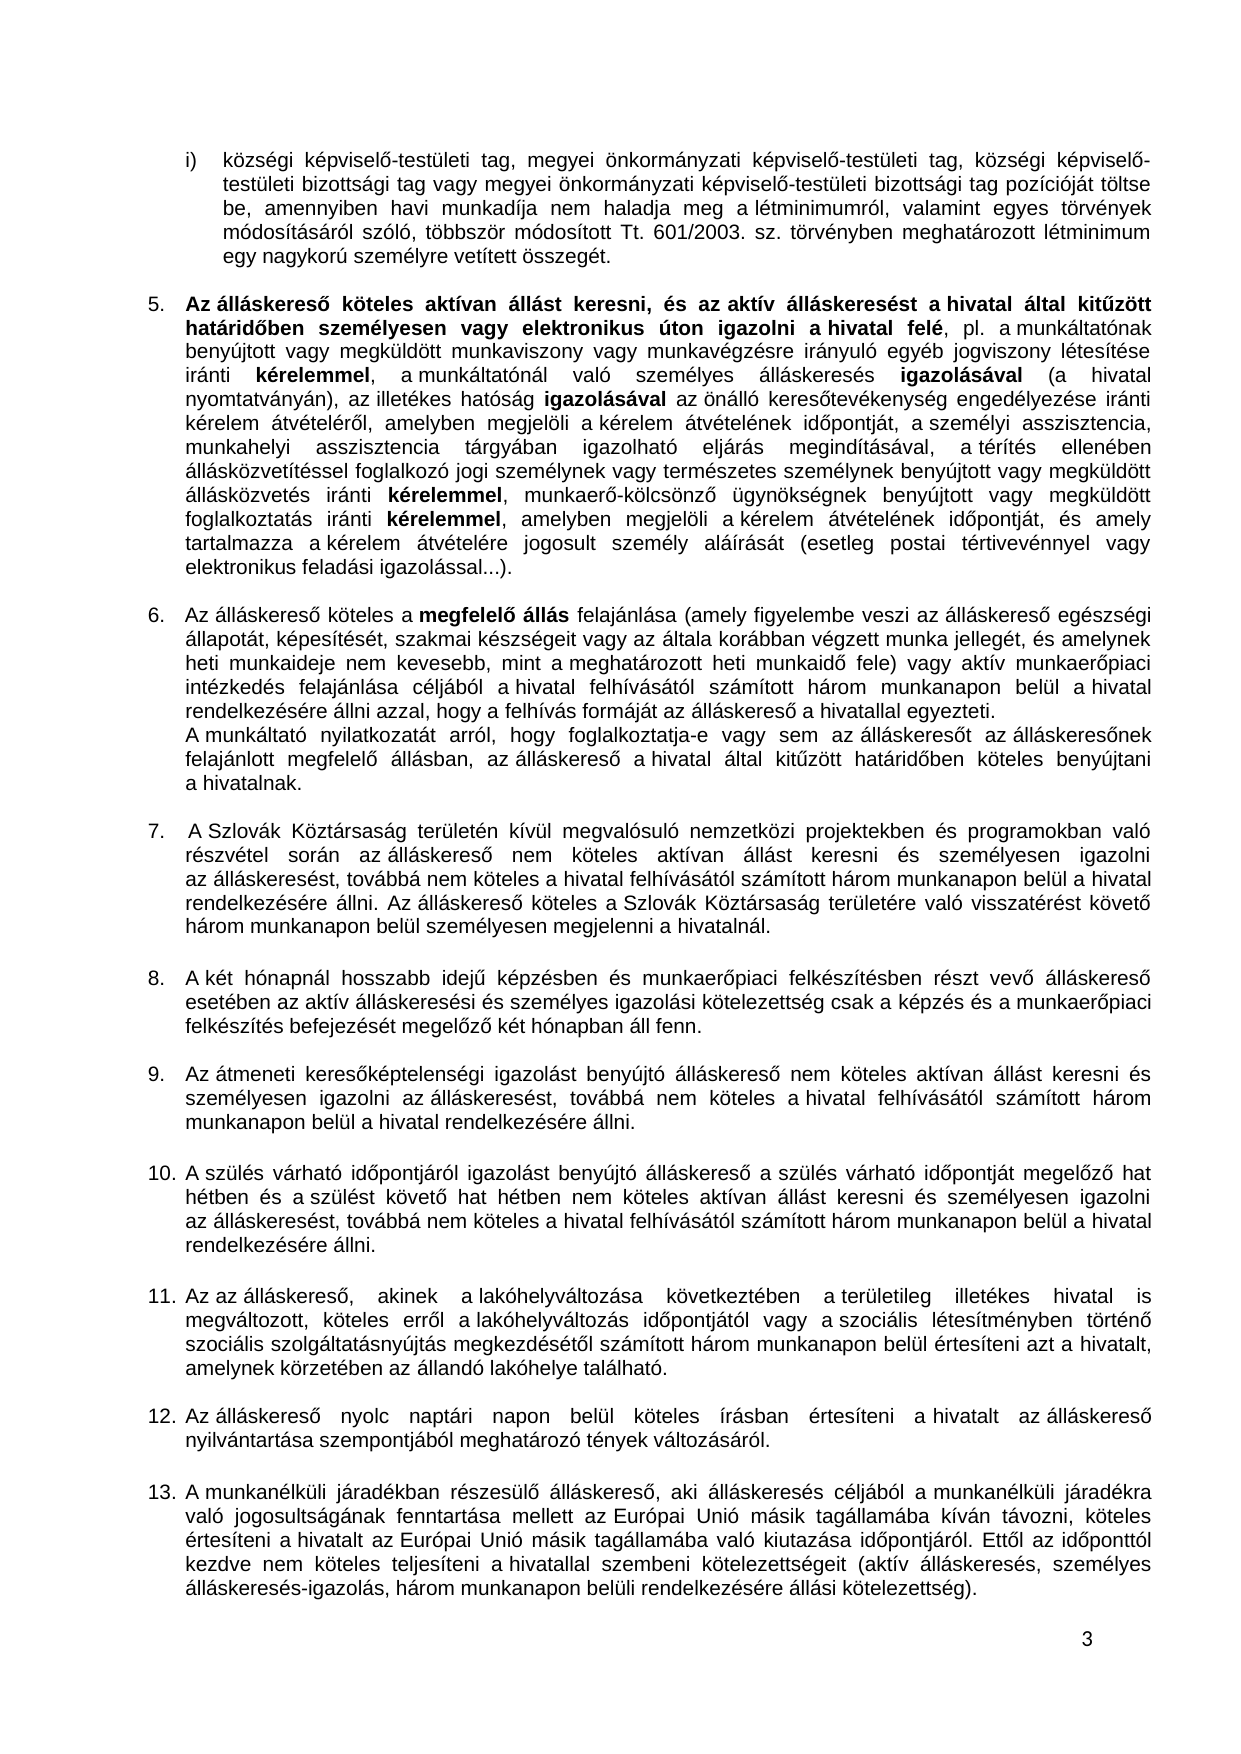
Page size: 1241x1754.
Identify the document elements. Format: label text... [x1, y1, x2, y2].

list Az az álláskereső, akinek a lakóhelyváltozása következtében a területileg illetékes hivatal is megváltozott, köteles erről a lakóhelyváltozás időpontjától vagy a szociális létesítményben történő szociális szolgáltatásnyújtás megkezdésétől számított három munkanapon belül értesíteni azt a hivatalt, amelynek körzetében az állandó lakóhelye található. [148, 1284, 1152, 1380]
list A Szlovák Köztársaság területén kívül megvalósuló nemzetközi projektekben és programokban való részvétel során az álláskereső nem köteles aktívan állást keresni és személyesen igazolni az álláskeresést, továbbá nem köteles a hivatal felhívásától számított három munkanapon belül a hivatal rendelkezésére állni. Az álláskereső köteles a Szlovák Köztársaság területére való visszatérést követő három munkanapon belül személyesen megjelenni a hivatalnál. [148, 818, 1152, 938]
list Az álláskereső köteles a megfelelő állás felajánlása (amely figyelembe veszi az álláskereső egészségi állapotát, képesítését, szakmai készségeit vagy az általa korábban végzett munka jellegét, és amelynek heti munkaideje nem kevesebb, mint a meghatározott heti munkaidő fele) vagy aktív munkaerőpiaci intézkedés felajánlása céljából a hivatal felhívásától számított három munkanapon belül a hivatal rendelkezésére állni azzal, hogy a felhívás formáját az álláskereső a hivatallal egyezteti. [148, 603, 1152, 723]
list A munkanélküli járadékban részesülő álláskereső, aki álláskeresés céljából a munkanélküli járadékra való jogosultságának fenntartása mellett az Európai Unió másik tagállamába kíván távozni, köteles értesíteni a hivatalt az Európai Unió másik tagállamába való kiutazása időpontjáról. Ettől az időponttól kezdve nem köteles teljesíteni a hivatallal szembeni kötelezettségeit (aktív álláskeresés, személyes álláskeresés-igazolás, három munkanapon belüli rendelkezésére állási kötelezettség). [148, 1479, 1152, 1599]
list Az álláskereső köteles aktívan állást keresni, és az aktív álláskeresést a hivatal által kitűzött határidőben személyesen vagy elektronikus úton igazolni a hivatal felé, pl. a munkáltatónak benyújtott vagy megküldött munkaviszony vagy munkavégzésre irányuló egyéb jogviszony létesítése iránti kérelemmel, a munkáltatónál való személyes álláskeresés igazolásával (a hivatal nyomtatványán), az illetékes hatóság igazolásával az önálló keresőtevékenység engedélyezése iránti kérelem átvételéről, amelyben megjelöli a kérelem átvételének időpontját, a személyi asszisztencia, munkahelyi asszisztencia tárgyában igazolható eljárás megindításával, a térítés ellenében állásközvetítéssel foglalkozó jogi személynek vagy természetes személynek benyújtott vagy megküldött állásközvetés iránti kérelemmel, munkaerő-kölcsönző ügynökségnek benyújtott vagy megküldött foglalkoztatás iránti kérelemmel, amelyben megjelöli a kérelem átvételének időpontját, és amely tartalmazza a kérelem átvételére jogosult személy aláírását (esetleg postai tértivevénnyel vagy elektronikus feladási igazolással...). [148, 291, 1152, 579]
list Az álláskereső nyolc naptári napon belül köteles írásban értesíteni a hivatalt az álláskereső nyilvántartása szempontjából meghatározó tények változásáról. [148, 1404, 1152, 1452]
list A két hónapnál hosszabb idejű képzésben és munkaerőpiaci felkészítésben részt vevő álláskereső esetében az aktív álláskeresési és személyes igazolási kötelezettség csak a képzés és a munkaerőpiaci felkészítés befejezését megelőző két hónapban áll fenn. [148, 966, 1152, 1038]
list A szülés várható időpontjáról igazolást benyújtó álláskereső a szülés várható időpontját megelőző hat hétben és a szülést követő hat hétben nem köteles aktívan állást keresni és személyesen igazolni az álláskeresést, továbbá nem köteles a hivatal felhívásától számított három munkanapon belül a hivatal rendelkezésére állni. [148, 1161, 1152, 1257]
list községi képviselő-testületi tag, megyei önkormányzati képviselő-testületi tag, községi képviselő-testületi bizottsági tag vagy megyei önkormányzati képviselő-testületi bizottsági tag pozícióját töltse be, amennyiben havi munkadíja nem haladja meg a létminimumról, valamint egyes törvények módosításáról szóló, többször módosított Tt. 601/2003. sz. törvényben meghatározott létminimum egy nagykorú személyre vetített összegét. [185, 148, 1152, 267]
list Az átmeneti keresőképtelenségi igazolást benyújtó álláskereső nem köteles aktívan állást keresni és személyesen igazolni az álláskeresést, továbbá nem köteles a hivatal felhívásától számított három munkanapon belül a hivatal rendelkezésére állni. [148, 1062, 1152, 1133]
text A munkáltató nyilatkozatát arról, hogy foglalkoztatja-e vagy sem az álláskeresőt az álláskeresőnek felajánlott megfelelő állásban, az álláskereső a hivatal által kitűzött határidőben köteles benyújtani a hivatalnak. [185, 723, 1152, 794]
